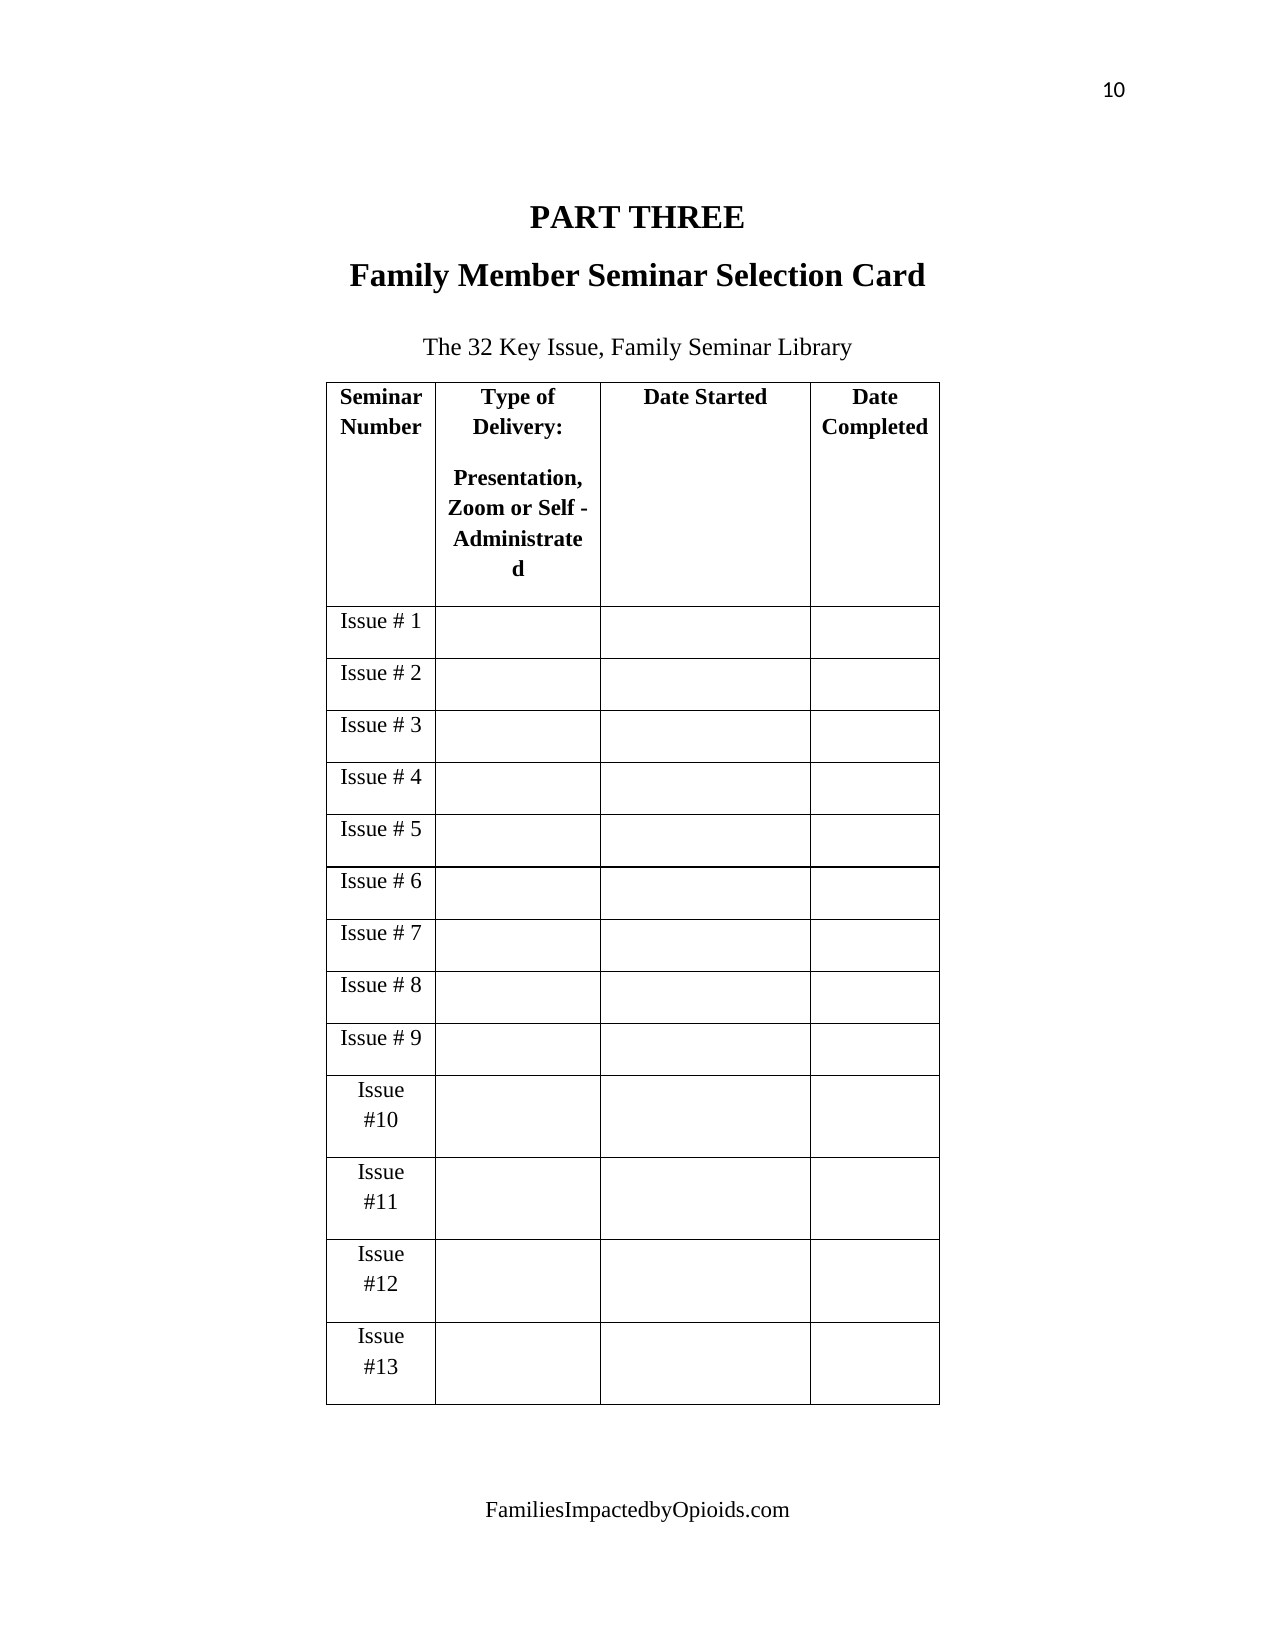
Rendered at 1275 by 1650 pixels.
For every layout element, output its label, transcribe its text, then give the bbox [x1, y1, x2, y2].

table_cell [436, 659, 600, 710]
table_cell [811, 1158, 939, 1239]
table_cell [436, 972, 600, 1023]
table_cell Issue # 7 [327, 920, 435, 971]
table_cell [601, 868, 810, 918]
table_cell [436, 763, 600, 814]
table_cell [811, 1323, 939, 1404]
table_cell [811, 1076, 939, 1157]
table_cell Issue # 4 [327, 763, 435, 814]
table_cell [811, 868, 939, 918]
table_cell Issue # 2 [327, 659, 435, 710]
table_cell Issue # 6 [327, 868, 435, 918]
table_cell [436, 1240, 600, 1322]
table_cell [601, 711, 810, 762]
text The 32 Key Issue, Family Seminar Library [150, 332, 1125, 361]
table_cell Issue #11 [327, 1158, 435, 1239]
table_cell [436, 1323, 600, 1404]
table_cell [811, 920, 939, 971]
table_cell [811, 711, 939, 762]
text PART THREE [150, 198, 1125, 236]
table_cell [601, 972, 810, 1023]
table_cell [811, 763, 939, 814]
table_header Date Completed [811, 383, 939, 606]
table_cell Issue # 9 [327, 1024, 435, 1075]
table_header Date Started [601, 383, 810, 606]
table_header Type of Delivery: Presentation, Zoom or Self -Administrated [436, 383, 600, 606]
table_cell [601, 1024, 810, 1075]
table_cell [436, 815, 600, 866]
table_cell [601, 815, 810, 866]
table_cell Issue # 1 [327, 607, 435, 658]
table_cell [811, 972, 939, 1023]
text Family Member Seminar Selection Card [150, 256, 1125, 294]
table_cell [436, 1076, 600, 1157]
table_cell [811, 815, 939, 866]
table_cell Issue # 3 [327, 711, 435, 762]
table_cell [436, 607, 600, 658]
table_cell [436, 868, 600, 918]
table_cell Issue # 5 [327, 815, 435, 866]
table_cell Issue #13 [327, 1323, 435, 1404]
table_cell [811, 607, 939, 658]
table_cell [436, 920, 600, 971]
table_cell [601, 1158, 810, 1239]
table_cell [601, 1323, 810, 1404]
table_cell [811, 1024, 939, 1075]
table_cell [601, 1076, 810, 1157]
table_header Seminar Number [327, 383, 435, 606]
table_cell [436, 711, 600, 762]
table_cell [436, 1158, 600, 1239]
table_cell Issue # 8 [327, 972, 435, 1023]
table_cell [601, 659, 810, 710]
table_cell Issue #10 [327, 1076, 435, 1157]
table_cell Issue #12 [327, 1240, 435, 1322]
table_cell [601, 607, 810, 658]
table_cell [436, 1024, 600, 1075]
table_cell [811, 659, 939, 710]
table_cell [811, 1240, 939, 1322]
table_cell [601, 920, 810, 971]
table_cell [601, 1240, 810, 1322]
table_cell [601, 763, 810, 814]
